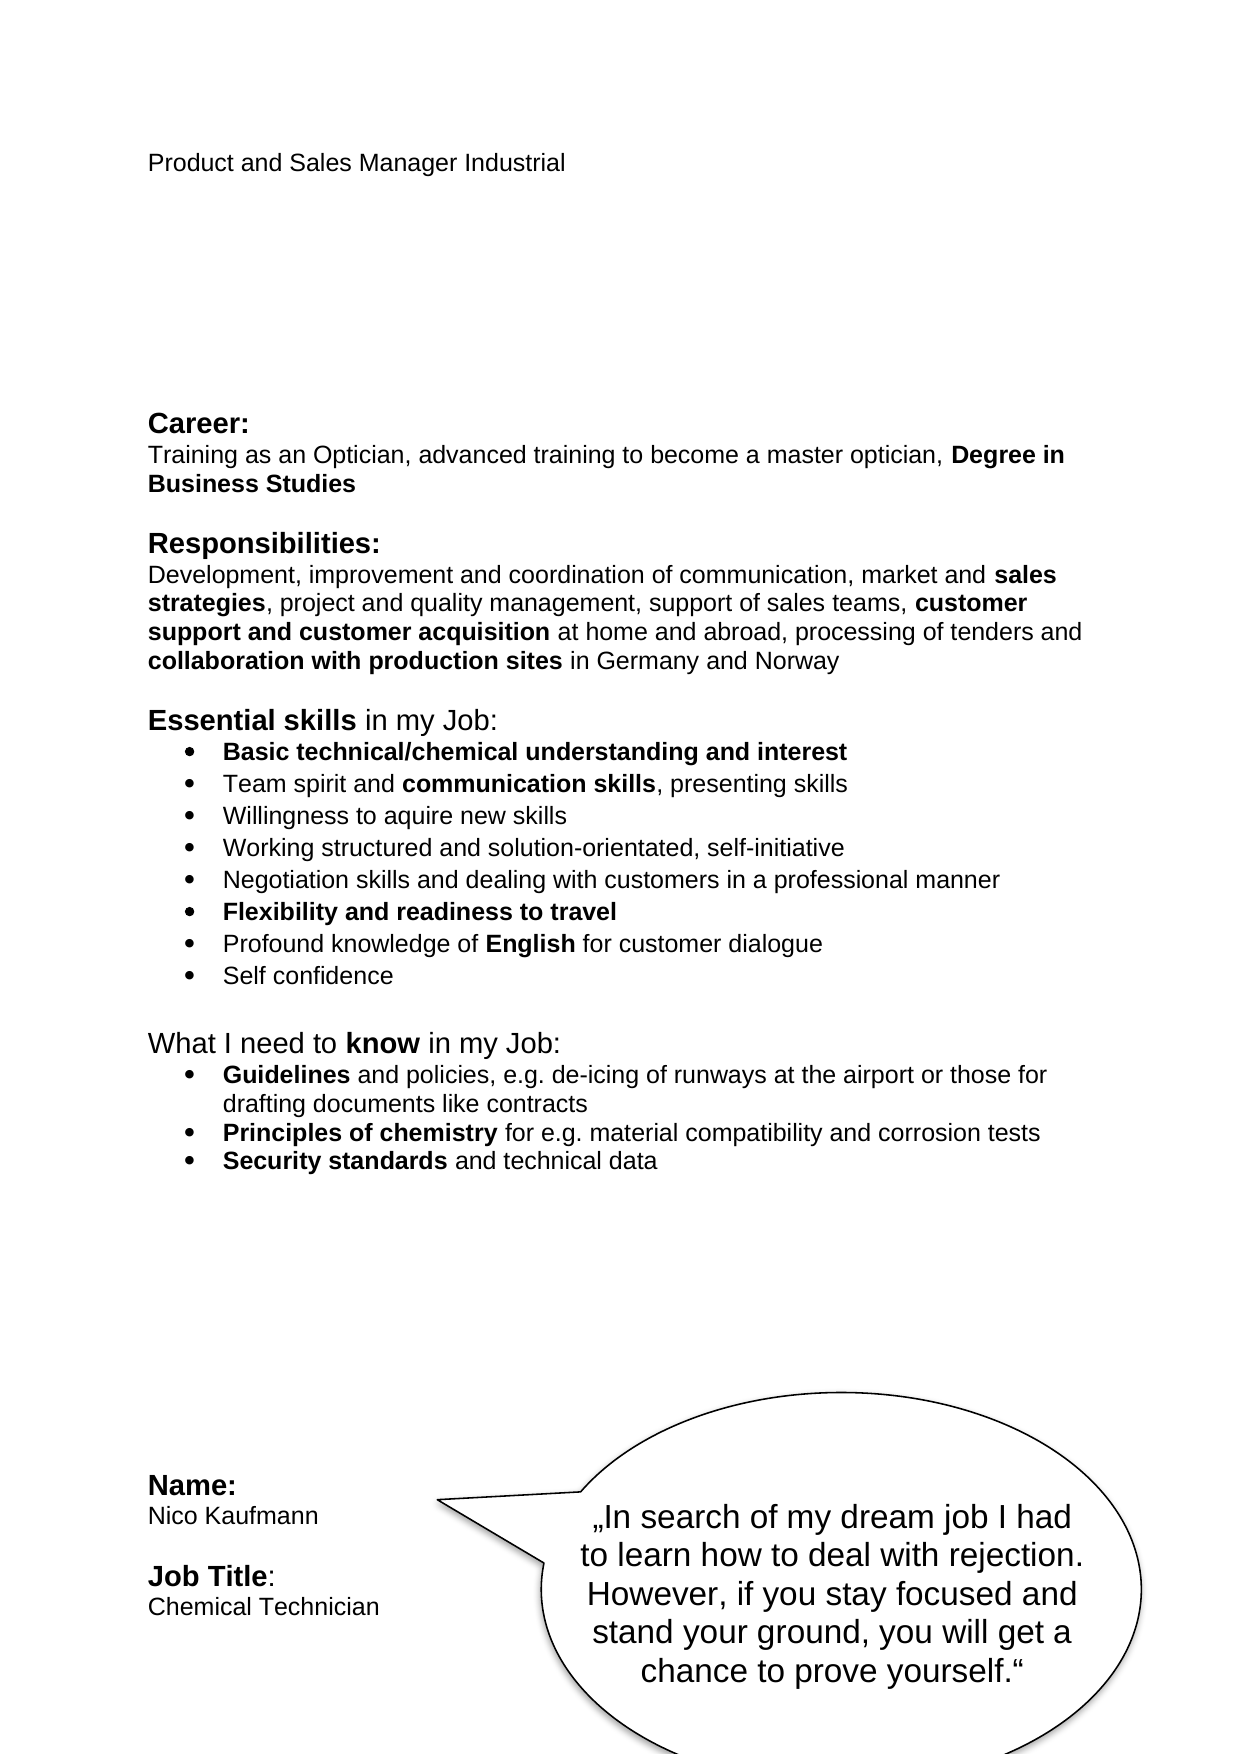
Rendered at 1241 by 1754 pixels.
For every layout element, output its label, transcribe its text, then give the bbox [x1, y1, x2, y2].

list Guidelines and policies, e.g. de-icing of runways at the airport or those for drafting documents like contracts [185, 1060, 1093, 1117]
text Name: [148, 1467, 600, 1501]
text Responsibilities: [148, 526, 1093, 560]
text Product and Sales Manager Industrial [148, 148, 1093, 176]
list Team spirit and communication skills, presenting skills [185, 769, 1093, 798]
text Development, improvement and coordination of communication, market and sales strategies, project and quality management, support of sales teams, customer support and customer acquisition at home and abroad, processing of tenders and collaboration with production sites in Germany and Norway [148, 560, 1093, 675]
list Security standards and technical data [185, 1146, 1093, 1175]
list Principles of chemistry for e.g. material compatibility and corrosion tests [185, 1117, 1093, 1146]
list Negotiation skills and dealing with customers in a professional manner [185, 865, 1093, 894]
text Essential skills in my Job: [148, 703, 1093, 737]
text Job Title: [148, 1558, 536, 1592]
list Willingness to aquire new skills [185, 801, 1093, 830]
text Career: [148, 406, 1093, 440]
list Self confidence [185, 961, 1093, 990]
text Chemical Technician [148, 1592, 538, 1621]
list Working structured and solution-orientated, self-initiative [185, 833, 1093, 862]
text Training as an Optician, advanced training to become a master optician, Degree in Business Studies [148, 440, 1093, 497]
list Profound knowledge of English for customer dialogue [185, 929, 1093, 958]
list Flexibility and readiness to travel [185, 897, 1093, 926]
list Basic technical/chemical understanding and interest [185, 737, 1093, 766]
text Nico Kaufmann [148, 1501, 470, 1530]
text What I need to know in my Job: [148, 1026, 1093, 1060]
